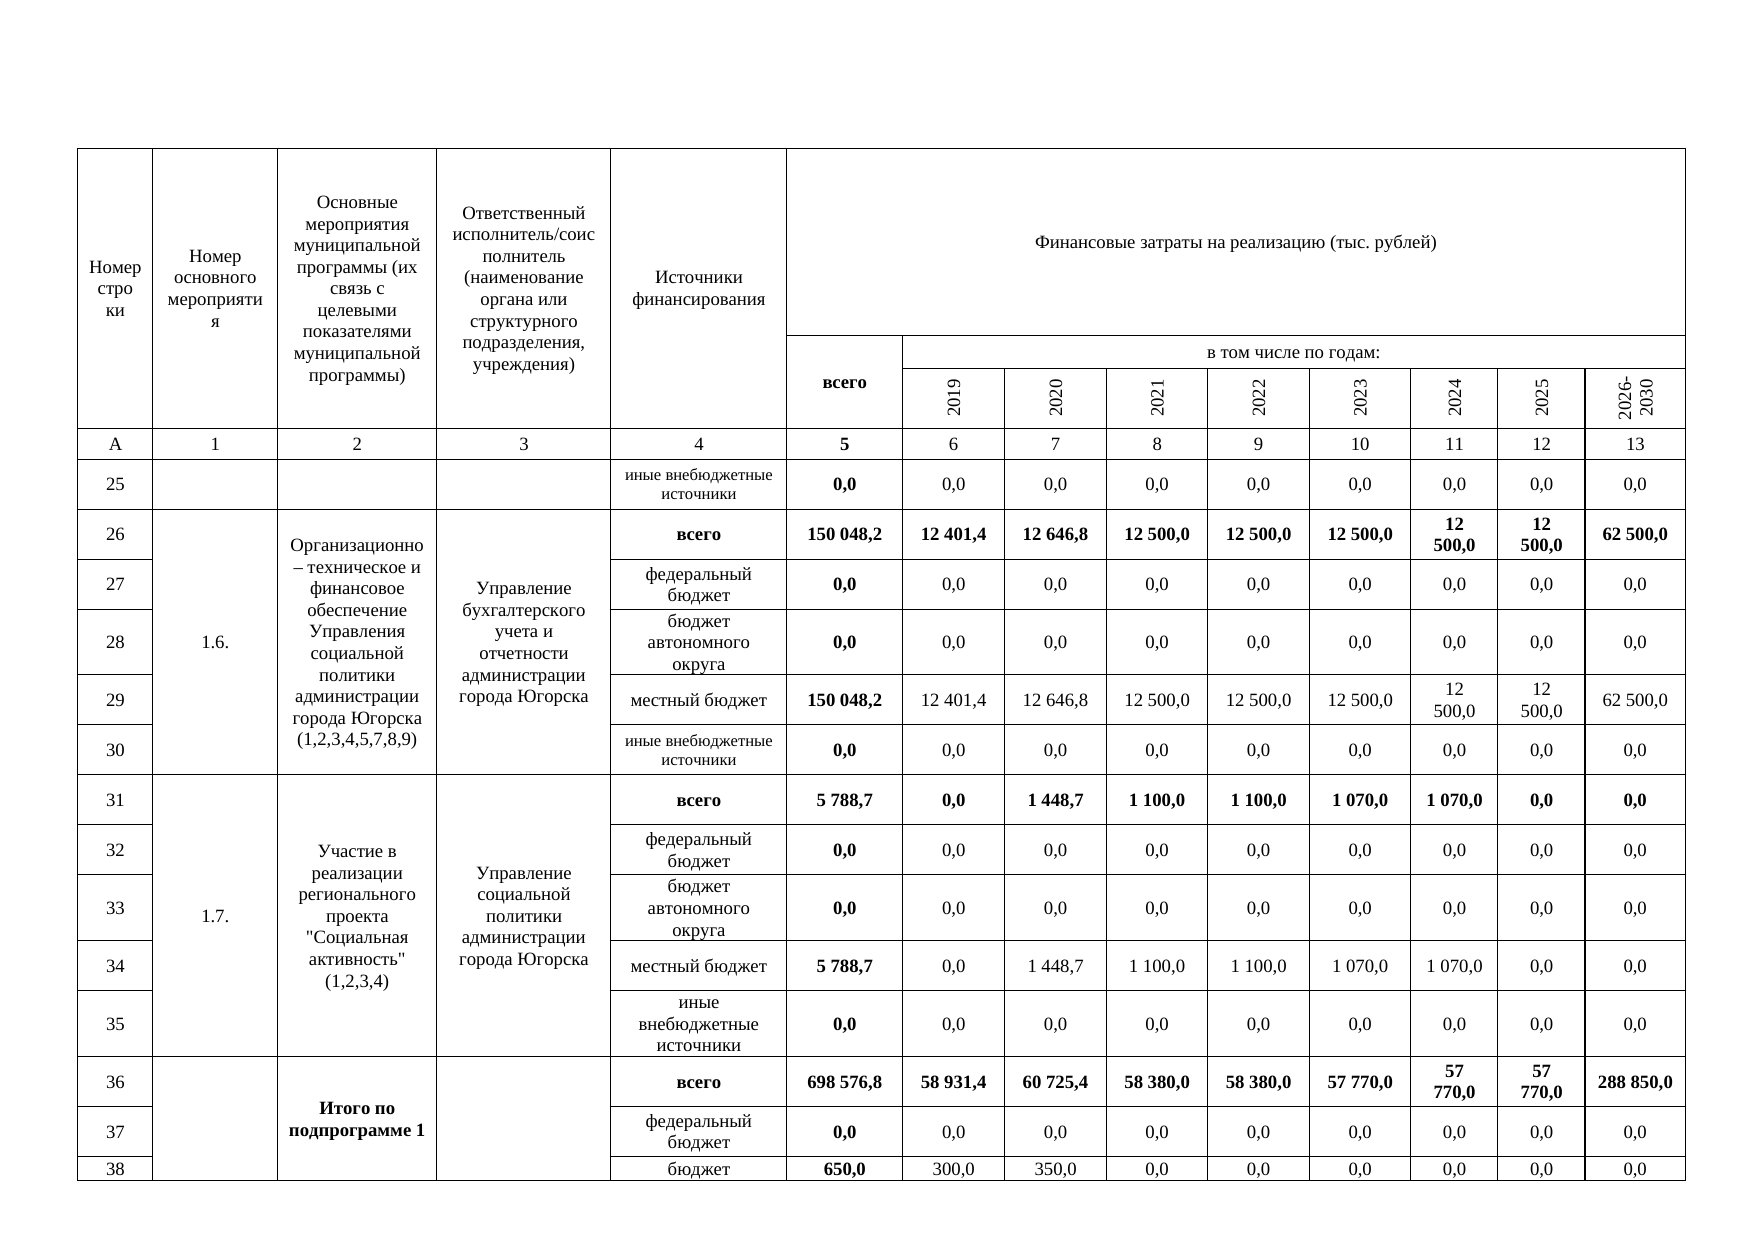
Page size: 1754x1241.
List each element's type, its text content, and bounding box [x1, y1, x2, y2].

table_cell 12 500,0 [1208, 675, 1309, 724]
table_cell всего [611, 1057, 786, 1106]
table_cell 0,0 [1498, 1107, 1584, 1156]
table_cell Управление социальной политики администрации города Югорска [437, 775, 610, 1056]
table_cell 58 380,0 [1208, 1057, 1309, 1106]
table_cell 2021 [1107, 369, 1207, 427]
table_header Источники финансирования [611, 149, 786, 427]
table_cell 0,0 [1310, 1107, 1410, 1156]
table_cell 0,0 [787, 610, 902, 674]
table_cell 0,0 [1586, 941, 1685, 990]
table_cell 0,0 [1498, 560, 1584, 609]
table_cell 0,0 [1498, 991, 1584, 1056]
table_cell 12 500,0 [1411, 510, 1497, 559]
table_cell [437, 1057, 610, 1180]
table_cell 0,0 [903, 1107, 1004, 1156]
table_cell всего [787, 336, 902, 427]
table_cell иные внебюджетные источники [611, 725, 786, 774]
table_cell 0,0 [787, 725, 902, 774]
table_cell 0,0 [1310, 725, 1410, 774]
table_cell 0,0 [1586, 991, 1685, 1056]
table_cell 12 401,4 [903, 510, 1004, 559]
table_cell 0,0 [1498, 775, 1584, 824]
table_cell 37 [78, 1107, 152, 1156]
table_cell 0,0 [1005, 875, 1106, 940]
table_cell 150 048,2 [787, 510, 902, 559]
table_cell 32 [78, 825, 152, 874]
table_cell 7 [1005, 429, 1106, 459]
table_cell 31 [78, 775, 152, 824]
table_cell 0,0 [1411, 1157, 1497, 1180]
table_cell 2022 [1208, 369, 1309, 427]
table_cell 27 [78, 560, 152, 609]
table_cell 1 100,0 [1208, 941, 1309, 990]
table_header Финансовые затраты на реализацию (тыс. рублей) [787, 149, 1685, 335]
table_cell 12 646,8 [1005, 675, 1106, 724]
table_cell 0,0 [903, 610, 1004, 674]
table_cell 0,0 [1411, 610, 1497, 674]
table_cell 57 770,0 [1498, 1057, 1584, 1106]
table_cell 2019 [903, 369, 1004, 427]
table_cell 0,0 [903, 725, 1004, 774]
table_cell 0,0 [787, 991, 902, 1056]
table_cell А [78, 429, 152, 459]
table_cell 1 [153, 429, 277, 459]
table_cell 0,0 [1411, 825, 1497, 874]
table_cell 0,0 [1498, 460, 1584, 509]
table_cell 1 100,0 [1208, 775, 1309, 824]
table_cell 12 500,0 [1498, 510, 1584, 559]
table_cell 0,0 [1411, 1107, 1497, 1156]
table_cell 0,0 [1208, 725, 1309, 774]
table_cell 6 [903, 429, 1004, 459]
table_cell 28 [78, 610, 152, 674]
table_cell 9 [1208, 429, 1309, 459]
table_cell 0,0 [1208, 610, 1309, 674]
table_cell местный бюджет [611, 941, 786, 990]
table_cell 0,0 [1310, 560, 1410, 609]
table_cell Управление бухгалтерского учета и отчетности администрации города Югорска [437, 510, 610, 774]
table_cell 0,0 [1586, 1107, 1685, 1156]
table_cell 0,0 [787, 875, 902, 940]
table_cell 0,0 [1411, 460, 1497, 509]
table_cell 2026-2030 [1586, 369, 1685, 427]
table_cell 1 100,0 [1107, 941, 1207, 990]
table_cell всего [611, 775, 786, 824]
table_cell 0,0 [903, 825, 1004, 874]
table_cell 0,0 [787, 1107, 902, 1156]
table_cell 12 500,0 [1107, 510, 1207, 559]
table_cell 0,0 [1586, 725, 1685, 774]
table_cell 5 788,7 [787, 775, 902, 824]
table_cell 0,0 [1208, 875, 1309, 940]
table_cell 0,0 [1586, 610, 1685, 674]
table_cell 0,0 [1498, 941, 1584, 990]
table_cell 0,0 [1107, 825, 1207, 874]
table_cell 0,0 [1005, 460, 1106, 509]
table_cell 0,0 [1208, 460, 1309, 509]
table_cell 57 770,0 [1310, 1057, 1410, 1106]
table_cell 0,0 [903, 460, 1004, 509]
table_cell 0,0 [1208, 991, 1309, 1056]
table_cell 60 725,4 [1005, 1057, 1106, 1106]
table_cell всего [611, 510, 786, 559]
table_cell 2 [278, 429, 436, 459]
table_cell 12 500,0 [1310, 675, 1410, 724]
table_cell 3 [437, 429, 610, 459]
table_cell 0,0 [1208, 1157, 1309, 1180]
table_cell 0,0 [1586, 560, 1685, 609]
table_cell бюджет автономного округа [611, 1157, 786, 1180]
table_cell 5 [787, 429, 902, 459]
table_cell 0,0 [1498, 610, 1584, 674]
table_cell 26 [78, 510, 152, 559]
table_cell 0,0 [1107, 460, 1207, 509]
table_cell 0,0 [1310, 460, 1410, 509]
table_cell 12 500,0 [1498, 675, 1584, 724]
table_cell федеральный бюджет [611, 825, 786, 874]
table_cell 0,0 [1107, 1157, 1207, 1180]
table_cell 1 448,7 [1005, 941, 1106, 990]
table_cell 0,0 [1107, 875, 1207, 940]
table_cell бюджет автономного округа [611, 610, 786, 674]
table_cell 38 [78, 1157, 152, 1180]
table_cell 0,0 [1005, 610, 1106, 674]
table_cell 0,0 [1208, 560, 1309, 609]
table_cell 0,0 [1005, 825, 1106, 874]
table_cell 11 [1411, 429, 1497, 459]
table_cell 12 500,0 [1310, 510, 1410, 559]
table_cell 2025 [1498, 369, 1584, 427]
table_cell 0,0 [1005, 560, 1106, 609]
table_cell 0,0 [1498, 725, 1584, 774]
table_cell 0,0 [1586, 825, 1685, 874]
table_cell 0,0 [1107, 1107, 1207, 1156]
table_cell 12 500,0 [1107, 675, 1207, 724]
table_cell 0,0 [1005, 991, 1106, 1056]
table_cell 25 [78, 460, 152, 509]
table_cell 0,0 [1498, 875, 1584, 940]
table_cell 2023 [1310, 369, 1410, 427]
table_cell 0,0 [1411, 560, 1497, 609]
table_cell 0,0 [1310, 991, 1410, 1056]
table_cell 33 [78, 875, 152, 940]
table_cell 0,0 [787, 560, 902, 609]
table_cell 1.6. [153, 510, 277, 774]
table_cell 10 [1310, 429, 1410, 459]
table_cell 12 500,0 [1411, 675, 1497, 724]
table_cell 13 [1586, 429, 1685, 459]
table_cell Участие в реализации регионального проекта "Социальная активность" (1,2,3,4) [278, 775, 436, 1056]
table_cell 29 [78, 675, 152, 724]
table_cell Итого по подпрограмме 1 [278, 1057, 436, 1180]
table_cell 0,0 [1586, 875, 1685, 940]
table_cell 1 100,0 [1107, 775, 1207, 824]
table_cell 4 [611, 429, 786, 459]
table_cell федеральный бюджет [611, 560, 786, 609]
table_cell 150 048,2 [787, 675, 902, 724]
table_cell 0,0 [1586, 1157, 1685, 1180]
table_cell 34 [78, 941, 152, 990]
table_cell Организационно – техническое и финансовое обеспечение Управления социальной политики администрации города Югорска (1,2,3,4,5,7,8,9) [278, 510, 436, 774]
table_cell 698 576,8 [787, 1057, 902, 1106]
table_cell иные внебюджетные источники [611, 991, 786, 1056]
table_cell 1 070,0 [1411, 775, 1497, 824]
table_cell 0,0 [787, 825, 902, 874]
table_cell 2024 [1411, 369, 1497, 427]
table_cell 58 380,0 [1107, 1057, 1207, 1106]
table_cell 0,0 [1310, 825, 1410, 874]
table_cell 1 070,0 [1310, 941, 1410, 990]
table_cell 12 [1498, 429, 1584, 459]
table_header Номер стро ки [78, 149, 152, 427]
table_cell федеральный бюджет [611, 1107, 786, 1156]
table_cell 0,0 [1498, 825, 1584, 874]
table_header Номер основного мероприятия [153, 149, 277, 427]
table_cell 0,0 [1107, 725, 1207, 774]
table_cell 0,0 [903, 775, 1004, 824]
table_cell 0,0 [903, 875, 1004, 940]
table_cell 62 500,0 [1586, 510, 1685, 559]
table_cell 0,0 [1107, 991, 1207, 1056]
table_cell [153, 1057, 277, 1180]
table_cell 0,0 [1498, 1157, 1584, 1180]
table_cell 35 [78, 991, 152, 1056]
table_cell 0,0 [1411, 991, 1497, 1056]
table_cell 1 070,0 [1310, 775, 1410, 824]
table_cell 0,0 [1586, 460, 1685, 509]
table_cell 5 788,7 [787, 941, 902, 990]
table_cell в том числе по годам: [903, 336, 1685, 368]
table_cell 36 [78, 1057, 152, 1106]
table_cell 288 850,0 [1586, 1057, 1685, 1106]
table_header Основные мероприятия муниципальной программы (их связь с целевыми показателями муниципальной программы) [278, 149, 436, 427]
table_cell 0,0 [1107, 560, 1207, 609]
table_cell 1.7. [153, 775, 277, 1056]
table_cell 12 401,4 [903, 675, 1004, 724]
table_cell 0,0 [1411, 725, 1497, 774]
table_header Ответственный исполнитель/соис полнитель (наименование органа или структурного подразделения, учреждения) [437, 149, 610, 427]
table_cell 30 [78, 725, 152, 774]
table_cell 0,0 [1586, 775, 1685, 824]
table_cell 8 [1107, 429, 1207, 459]
table_cell 0,0 [1005, 1107, 1106, 1156]
table_cell 2020 [1005, 369, 1106, 427]
table_cell 0,0 [1310, 610, 1410, 674]
table_cell 0,0 [903, 560, 1004, 609]
table_cell местный бюджет [611, 675, 786, 724]
table_cell бюджет автономного округа [611, 875, 786, 940]
table_cell 0,0 [1208, 825, 1309, 874]
table_cell 650,0 [787, 1157, 902, 1180]
table_cell 0,0 [787, 460, 902, 509]
table_cell 12 646,8 [1005, 510, 1106, 559]
table_cell 57 770,0 [1411, 1057, 1497, 1106]
table_cell 300,0 [903, 1157, 1004, 1180]
table_cell 62 500,0 [1586, 675, 1685, 724]
table_cell 1 448,7 [1005, 775, 1106, 824]
table_cell 0,0 [903, 941, 1004, 990]
table_cell 350,0 [1005, 1157, 1106, 1180]
table_cell 58 931,4 [903, 1057, 1004, 1106]
table_cell 1 070,0 [1411, 941, 1497, 990]
table_cell 0,0 [1310, 875, 1410, 940]
table_cell 0,0 [1107, 610, 1207, 674]
table_cell 0,0 [1208, 1107, 1309, 1156]
table_cell 0,0 [1310, 1157, 1410, 1180]
table_cell иные внебюджетные источники [611, 460, 786, 509]
table_cell 0,0 [903, 991, 1004, 1056]
table_cell 0,0 [1411, 875, 1497, 940]
table_cell 0,0 [1005, 725, 1106, 774]
table_cell 12 500,0 [1208, 510, 1309, 559]
